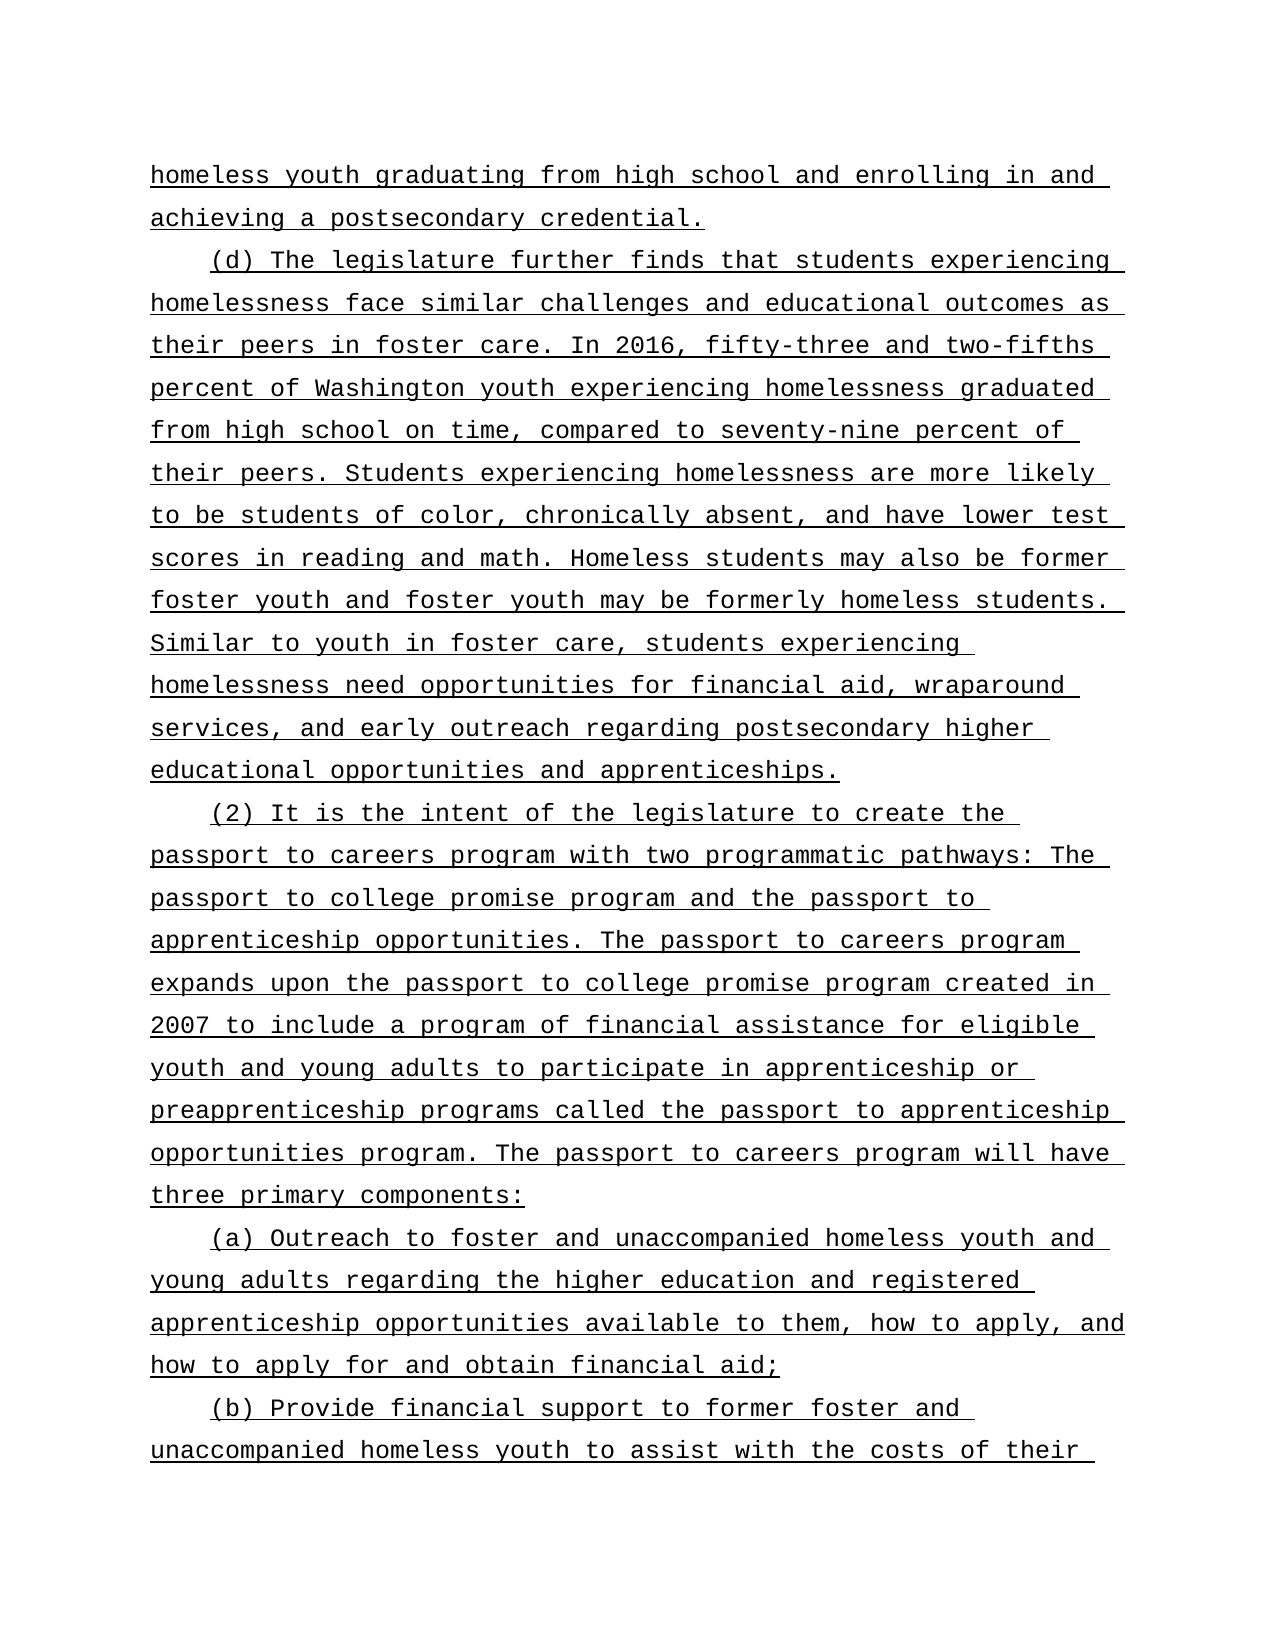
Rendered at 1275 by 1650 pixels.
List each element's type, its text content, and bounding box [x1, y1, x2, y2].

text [150, 1382, 1125, 1467]
text (2) It is the intent of the legislature to create the passport to careers program with two programmatic pathways: The passport to college promise program and the passport to apprenticeship opportunities. The passport to careers program expands upon the passport to college promise program created in 2007 to include a program of financial assistance for eligible youth and young adults to participate in apprenticeship or preapprenticeship programs called the passport to apprenticeship opportunities program. The passport to careers program will have three primary components: [150, 1165, 1125, 1212]
text (2) It is the intent of the legislature to create the passport to careers program with two programmatic pathways: The passport to college promise program and the passport to apprenticeship opportunities. The passport to careers program expands upon the passport to college promise program created in 2007 to include a program of financial assistance for eligible youth and young adults to participate in apprenticeship or preapprenticeship programs called the passport to apprenticeship opportunities program. The passport to careers program will have three primary components: [150, 1123, 1125, 1164]
text (a) Outreach to foster and unaccompanied homeless youth and young adults regarding the higher education and registered apprenticeship opportunities available to them, how to apply, and how to apply for and obtain financial aid; [150, 1212, 1125, 1334]
text (d) The legislature further finds that students experiencing homelessness face similar challenges and educational outcomes as their peers in foster care. In 2016, fifty-three and two-fifths percent of Washington youth experiencing homelessness graduated from high school on time, compared to seventy-nine percent of their peers. Students experiencing homelessness are more likely to be students of color, chronically absent, and have lower test scores in reading and math. Homeless students may also be former foster youth and foster youth may be formerly homeless students. Similar to youth in foster care, students experiencing homelessness need opportunities for financial aid, wraparound services, and early outreach regarding postsecondary higher educational opportunities and apprenticeships. [150, 613, 1125, 787]
text (2) It is the intent of the legislature to create the passport to careers program with two programmatic pathways: The passport to college promise program and the passport to apprenticeship opportunities. The passport to careers program expands upon the passport to college promise program created in 2007 to include a program of financial assistance for eligible youth and young adults to participate in apprenticeship or preapprenticeship programs called the passport to apprenticeship opportunities program. The passport to careers program will have three primary components: [150, 787, 1125, 1121]
text (d) The legislature further finds that students experiencing homelessness face similar challenges and educational outcomes as their peers in foster care. In 2016, fifty-three and two-fifths percent of Washington youth experiencing homelessness graduated from high school on time, compared to seventy-nine percent of their peers. Students experiencing homelessness are more likely to be students of color, chronically absent, and have lower test scores in reading and math. Homeless students may also be former foster youth and foster youth may be formerly homeless students. Similar to youth in foster care, students experiencing homelessness need opportunities for financial aid, wraparound services, and early outreach regarding postsecondary higher educational opportunities and apprenticeships. [150, 315, 1125, 526]
text (a) Outreach to foster and unaccompanied homeless youth and young adults regarding the higher education and registered apprenticeship opportunities available to them, how to apply, and how to apply for and obtain financial aid; [150, 1335, 1125, 1382]
text (d) The legislature further finds that students experiencing homelessness face similar challenges and educational outcomes as their peers in foster care. In 2016, fifty-three and two-fifths percent of Washington youth experiencing homelessness graduated from high school on time, compared to seventy-nine percent of their peers. Students experiencing homelessness are more likely to be students of color, chronically absent, and have lower test scores in reading and math. Homeless students may also be former foster youth and foster youth may be formerly homeless students. Similar to youth in foster care, students experiencing homelessness need opportunities for financial aid, wraparound services, and early outreach regarding postsecondary higher educational opportunities and apprenticeships. [150, 235, 1125, 314]
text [150, 150, 1125, 235]
